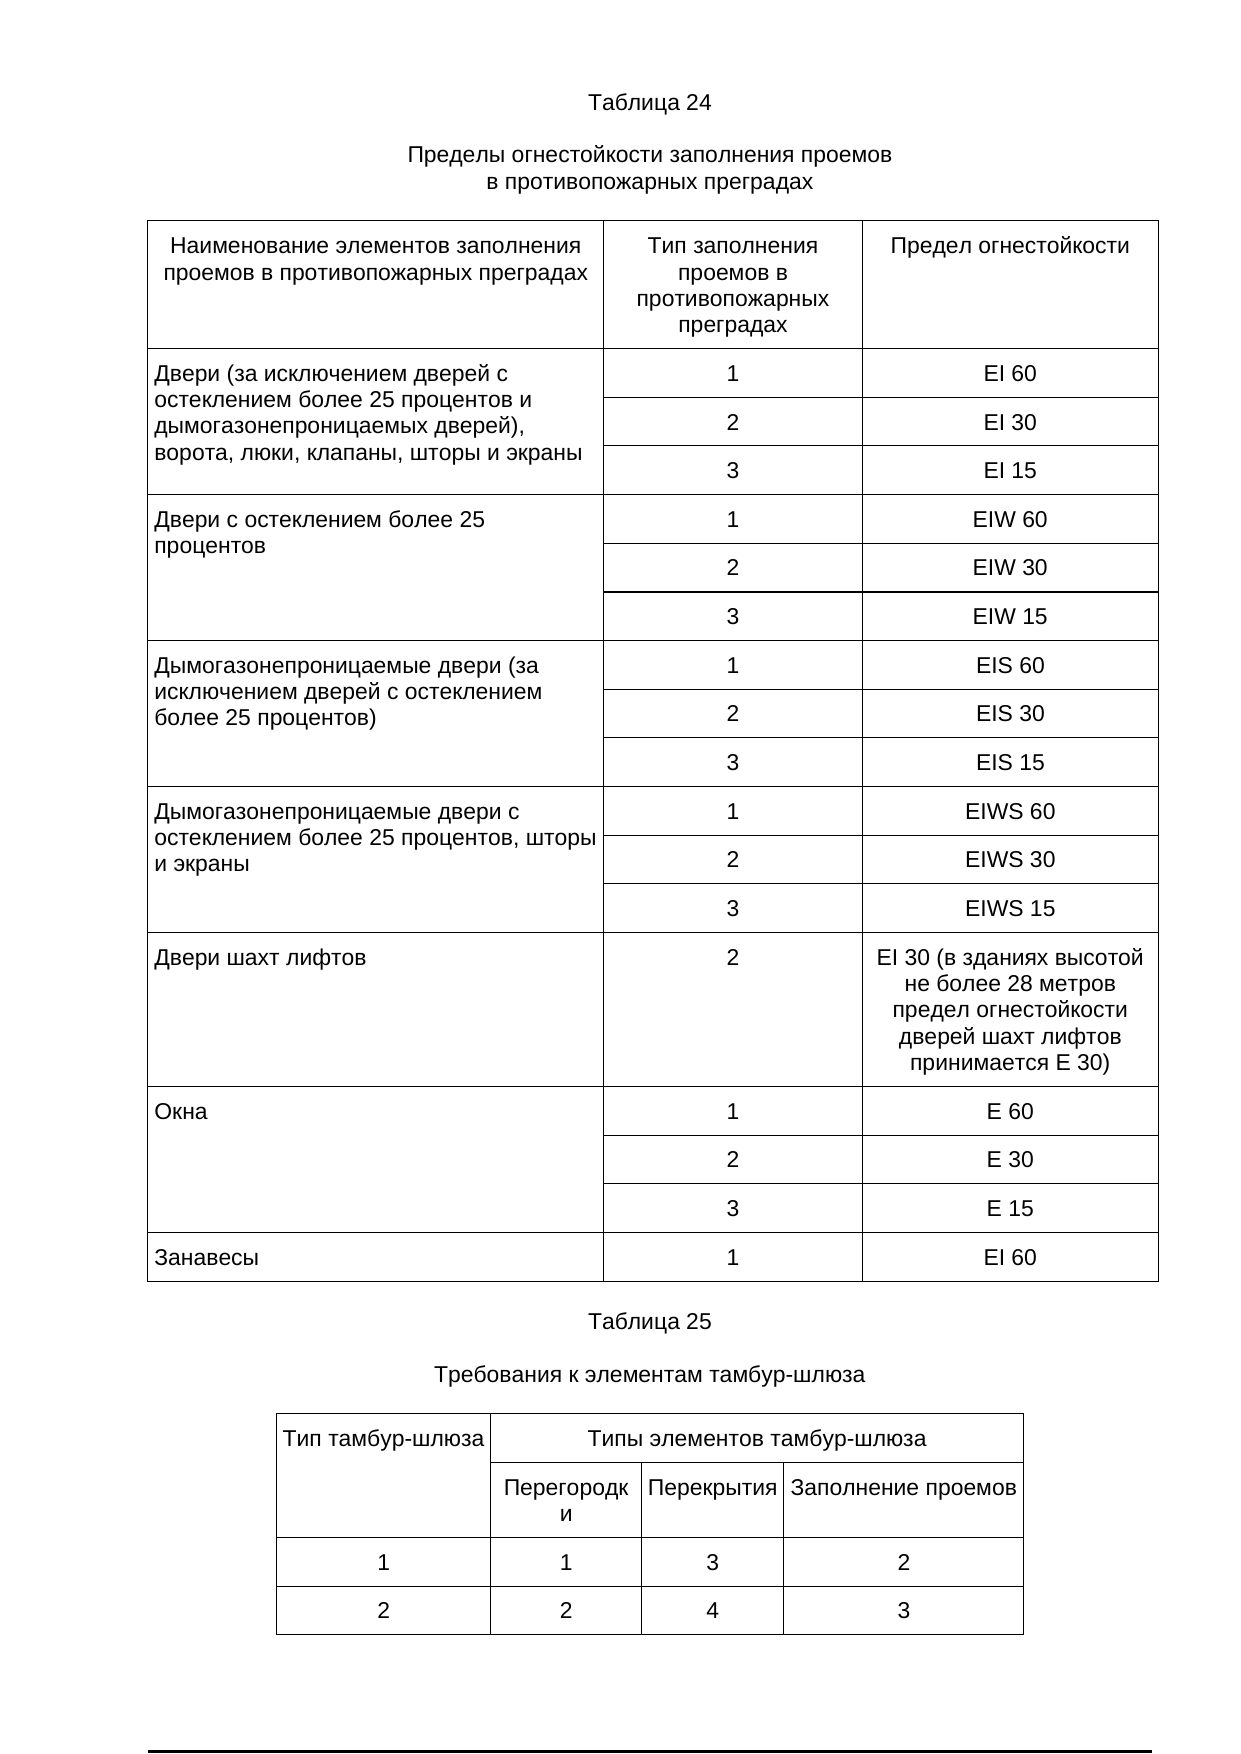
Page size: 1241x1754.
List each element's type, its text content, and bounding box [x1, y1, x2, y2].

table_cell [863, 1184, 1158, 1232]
text в противопожарных преградах [148, 168, 1152, 194]
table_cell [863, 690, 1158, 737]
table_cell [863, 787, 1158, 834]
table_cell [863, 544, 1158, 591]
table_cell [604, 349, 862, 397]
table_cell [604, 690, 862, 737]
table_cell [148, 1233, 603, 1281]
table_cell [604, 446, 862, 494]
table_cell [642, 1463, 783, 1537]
text Требования к элементам тамбур-шлюза [148, 1361, 1152, 1387]
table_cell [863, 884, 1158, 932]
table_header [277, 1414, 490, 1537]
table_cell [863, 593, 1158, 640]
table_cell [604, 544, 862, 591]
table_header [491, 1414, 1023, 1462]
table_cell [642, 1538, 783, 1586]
text Таблица 24 [148, 89, 1152, 115]
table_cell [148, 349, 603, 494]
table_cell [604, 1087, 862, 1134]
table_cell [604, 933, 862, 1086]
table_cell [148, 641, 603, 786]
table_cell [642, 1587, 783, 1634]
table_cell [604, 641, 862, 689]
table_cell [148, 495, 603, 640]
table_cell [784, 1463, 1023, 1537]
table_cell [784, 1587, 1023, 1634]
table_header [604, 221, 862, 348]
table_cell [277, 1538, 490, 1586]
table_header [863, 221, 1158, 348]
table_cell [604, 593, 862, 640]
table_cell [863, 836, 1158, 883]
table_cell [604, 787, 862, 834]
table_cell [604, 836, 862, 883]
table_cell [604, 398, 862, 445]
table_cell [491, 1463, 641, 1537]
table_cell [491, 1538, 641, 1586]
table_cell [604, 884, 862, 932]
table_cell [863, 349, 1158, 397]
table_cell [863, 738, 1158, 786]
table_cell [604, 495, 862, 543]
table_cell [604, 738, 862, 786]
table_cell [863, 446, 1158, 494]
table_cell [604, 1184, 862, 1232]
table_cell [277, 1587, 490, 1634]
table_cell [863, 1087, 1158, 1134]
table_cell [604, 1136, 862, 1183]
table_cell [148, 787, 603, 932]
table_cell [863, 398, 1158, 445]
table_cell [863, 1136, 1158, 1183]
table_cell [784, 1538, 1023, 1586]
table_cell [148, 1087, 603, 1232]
text Пределы огнестойкости заполнения проемов [148, 141, 1152, 168]
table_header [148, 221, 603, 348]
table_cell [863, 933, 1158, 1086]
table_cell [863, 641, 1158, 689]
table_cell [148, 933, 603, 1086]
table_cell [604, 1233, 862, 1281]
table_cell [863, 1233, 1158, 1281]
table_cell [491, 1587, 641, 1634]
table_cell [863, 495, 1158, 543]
text Таблица 25 [148, 1308, 1152, 1334]
